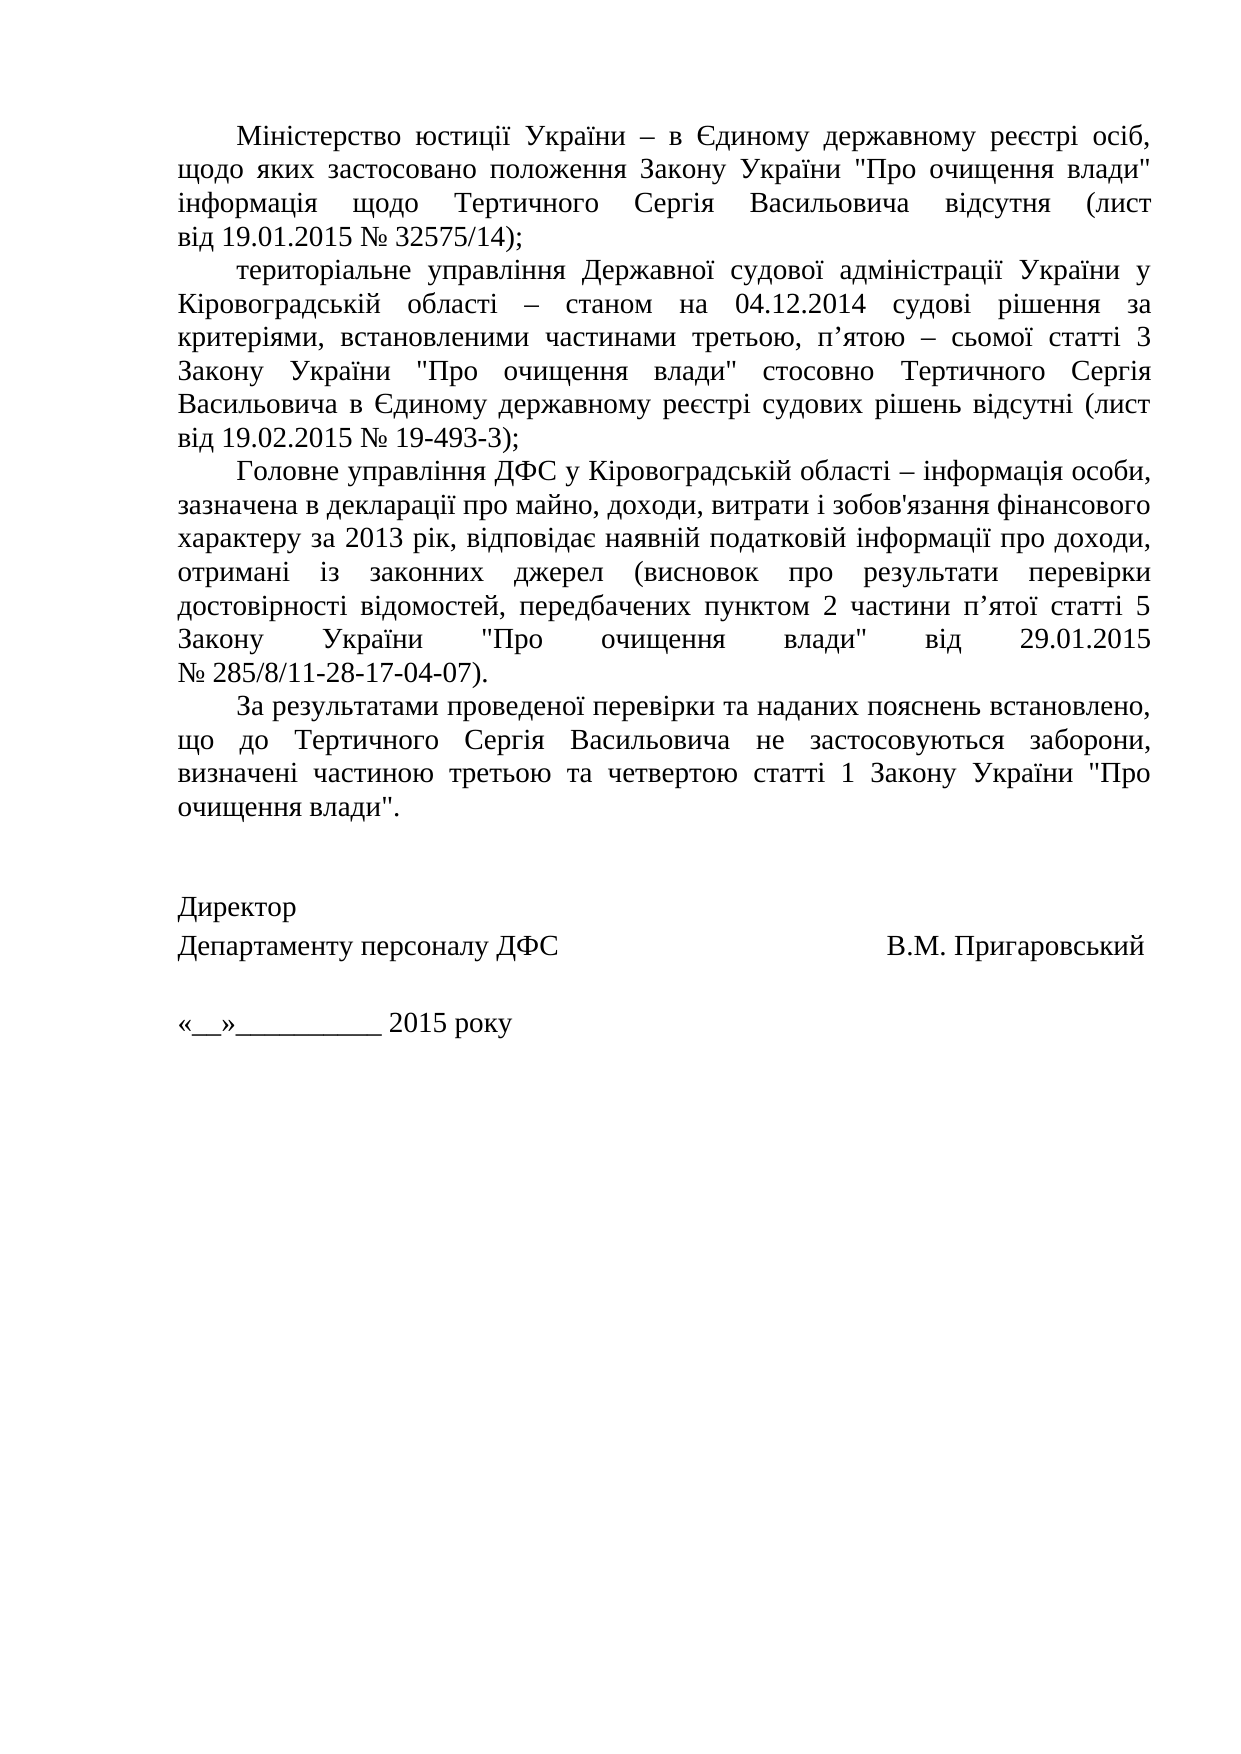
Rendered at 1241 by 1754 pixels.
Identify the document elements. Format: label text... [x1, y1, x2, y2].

text Головне управління ДФС у Кіровоградській області – інформація особи, зазначена в декларації про майно, доходи, витрати і зобов'язання фінансового характеру за 2013 рік, відповідає наявній податковій інформації про доходи, отримані із законних джерел (висновок про результати перевірки достовірності відомостей, передбачених пунктом 2 частини п’ятої статті 5 Закону України "Про очищення влади" від 29.01.2015 № 285/8/11-28-17-04-07). [177, 453, 1152, 688]
text «__»__________ 2015 року [177, 1005, 1152, 1039]
text Міністерство юстиції України – в Єдиному державному реєстрі осіб, щодо яких застосовано положення Закону України "Про очищення влади" інформація щодо Тертичного Сергія Васильовича відсутня (лист від 19.01.2015 № 32575/14); [177, 118, 1152, 252]
text територіальне управління Державної судової адміністрації України у Кіровоградській області – станом на 04.12.2014 судові рішення за критеріями, встановленими частинами третьою, п’ятою – сьомої статті 3 Закону України "Про очищення влади" стосовно Тертичного Сергія Васильовича в Єдиному державному реєстрі судових рішень відсутні (лист від 19.02.2015 № 19-493-3); [177, 252, 1152, 453]
text Директор [177, 889, 1152, 923]
text Департаменту персоналу ДФС В.М. Пригаровський [177, 928, 1152, 962]
text За результатами проведеної перевірки та наданих пояснень встановлено, що до Тертичного Сергія Васильовича не застосовуються заборони, визначені частиною третьою та четвертою статті 1 Закону України "Про очищення влади". [177, 688, 1152, 822]
